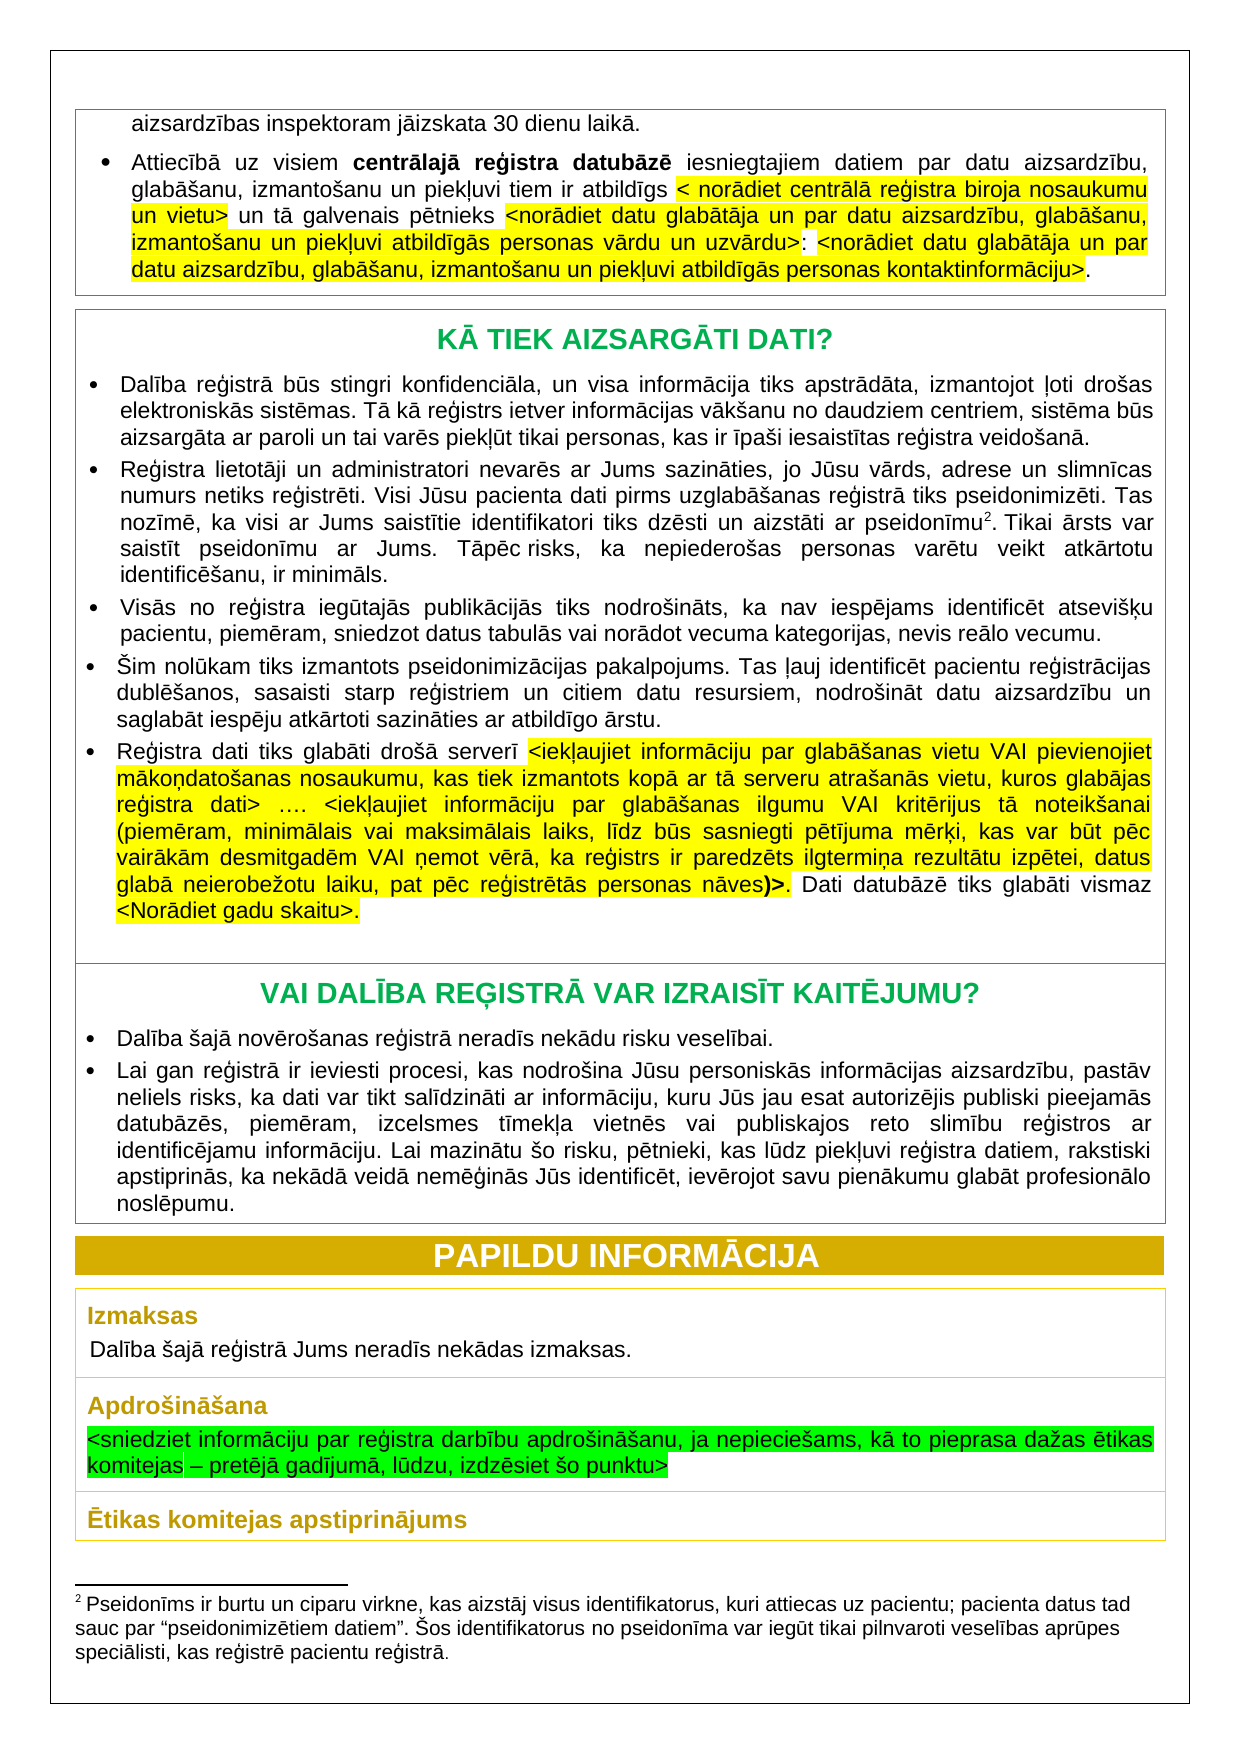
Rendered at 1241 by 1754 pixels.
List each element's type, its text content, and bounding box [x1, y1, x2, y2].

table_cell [76, 1492, 1165, 1539]
table_header KĀ TIEK AIZSARGĀTI DATI? Dalība reģistrā būs stingri konfidenciāla, un visa informācija tiks apstrādāta, izmantojot ļoti drošas elektroniskās sistēmas. Tā kā reģistrs ietver informācijas vākšanu no daudziem centriem, sistēma būs aizsargāta ar paroli un tai varēs piekļūt tikai personas, kas ir īpaši iesaistītas reģistra veidošanā. Reģistra lietotāji un administratori nevarēs ar Jums sazināties, jo Jūsu vārds, adrese un slimnīcas numurs netiks reģistrēti. Visi Jūsu pacienta dati pirms uzglabāšanas reģistrā tiks pseidonimizēti. Tas nozīmē, ka visi ar Jums saistītie identifikatori tiks dzēsti un aizstāti ar pseidonīmu. Tikai ārsts var saistīt pseidonīmu ar Jums. Tāpēc risks, ka nepiederošas personas varētu veikt atkārtotu identificēšanu, ir minimāls. Visās no reģistra iegūtajās publikācijās tiks nodrošināts, ka nav iespējams identificēt atsevišķu pacientu, piemēram, sniedzot datus tabulās vai norādot vecuma kategorijas, nevis reālo vecumu. Šim nolūkam tiks izmantots pseidonimizācijas pakalpojums. Tas ļauj identificēt pacientu reģistrācijas dublēšanos, sasaisti starp reģistriem un citiem datu resursiem, nodrošināt datu aizsardzību un saglabāt iespēju atkārtoti sazināties ar atbildīgo ārstu. Reģistra dati tiks glabāti drošā serverī <iekļaujiet informāciju par glabāšanas vietu VAI pievienojiet mākoņdatošanas nosaukumu, kas tiek izmantots kopā ar tā serveru atrašanās vietu, kuros glabājas reģistra dati> …. <iekļaujiet informāciju par glabāšanas ilgumu VAI kritērijus tā noteikšanai (piemēram, minimālais vai maksimālais laiks, līdz būs sasniegti pētījuma mērķi, kas var būt pēc vairākām desmitgadēm VAI ņemot vērā, ka reģistrs ir paredzēts ilgtermiņa rezultātu izpētei, datus glabā neierobežotu laiku, pat pēc reģistrētās personas nāves)>. Dati datubāzē tiks glabāti vismaz <Norādiet gadu skaitu>. [76, 310, 1165, 963]
table_cell Apdrošināšana <sniedziet informāciju par reģistra darbību apdrošināšanu, ja nepieciešams, kā to pieprasa dažas ētikas komitejas – pretējā gadījumā, lūdzu, izdzēsiet šo punktu> [76, 1378, 1165, 1491]
table_cell VAI DALĪBA REĢISTRĀ VAR IZRAISĪT KAITĒJUMU? Dalība šajā novērošanas reģistrā neradīs nekādu risku veselībai. Lai gan reģistrā ir ieviesti procesi, kas nodrošina Jūsu personiskās informācijas aizsardzību, pastāv neliels risks, ka dati var tikt salīdzināti ar informāciju, kuru Jūs jau esat autorizējis publiski pieejamās datubāzēs, piemēram, izcelsmes tīmekļa vietnēs vai publiskajos reto slimību reģistros ar identificējamu informāciju. Lai mazinātu šo risku, pētnieki, kas lūdz piekļuvi reģistra datiem, rakstiski apstiprinās, ka nekādā veidā nemēģinās Jūs identificēt, ievērojot savu pienākumu glabāt profesionālo noslēpumu. [76, 964, 1165, 1223]
table_header PAPILDU INFORMĀCIJA [75, 1236, 1164, 1275]
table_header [76, 110, 1165, 295]
table_header Izmaksas Dalība šajā reģistrā Jums neradīs nekādas izmaksas. [76, 1289, 1165, 1377]
